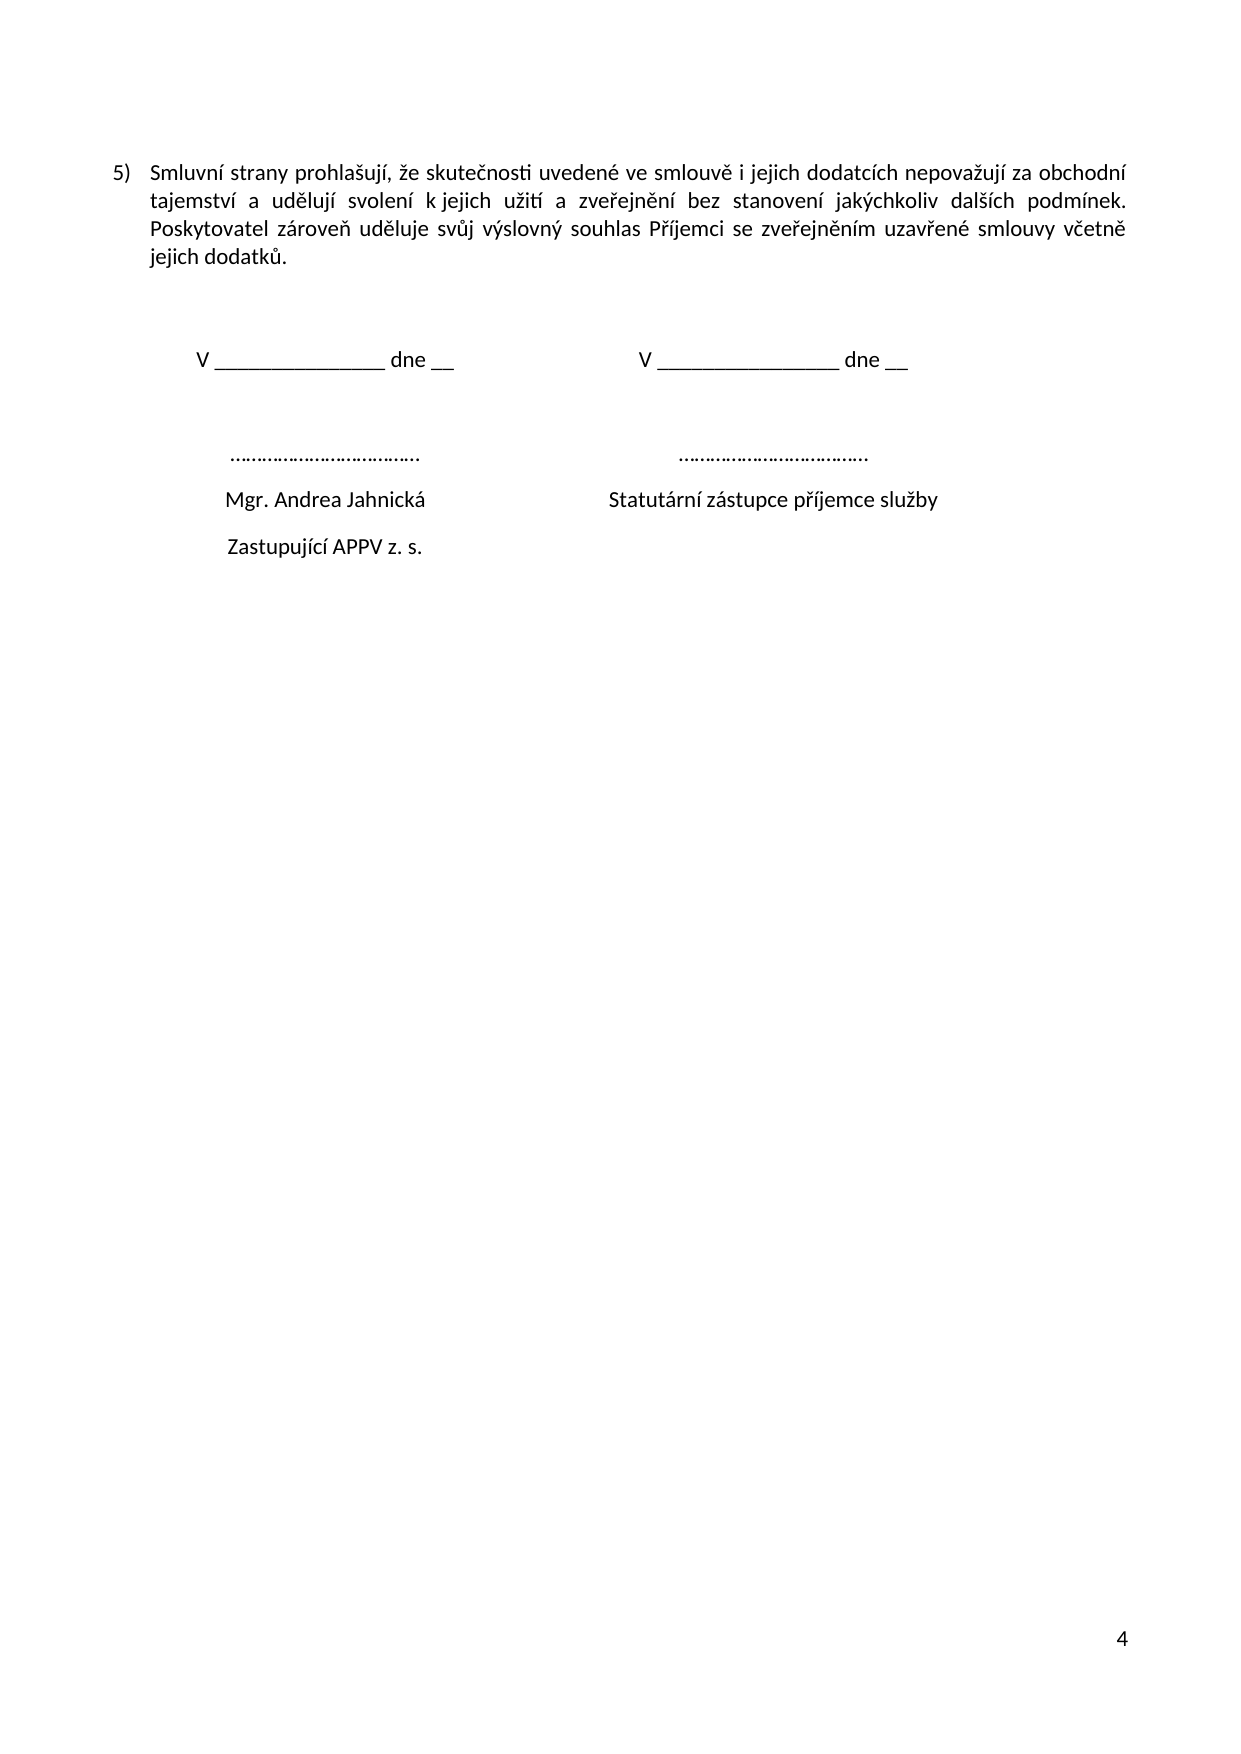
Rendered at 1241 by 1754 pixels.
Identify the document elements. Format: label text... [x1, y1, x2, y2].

table_header V _______________ dne __ ……………………………… Mgr. Andrea Jahnická Zastupující APPV z. s. [101, 298, 549, 579]
table_header V ________________ dne __ ……………………………… Statutární zástupce příjemce služby [549, 298, 998, 579]
list Smluvní strany prohlašují, že skutečnosti uvedené ve smlouvě i jejich dodatcích nepovažují za obchodní tajemství a udělují svolení k jejich užití a zveřejnění bez stanovení jakýchkoliv dalších podmínek. Poskytovatel zároveň uděluje svůj výslovný souhlas Příjemci se zveřejněním uzavřené smlouvy včetně jejich dodatků. [112, 158, 1128, 270]
